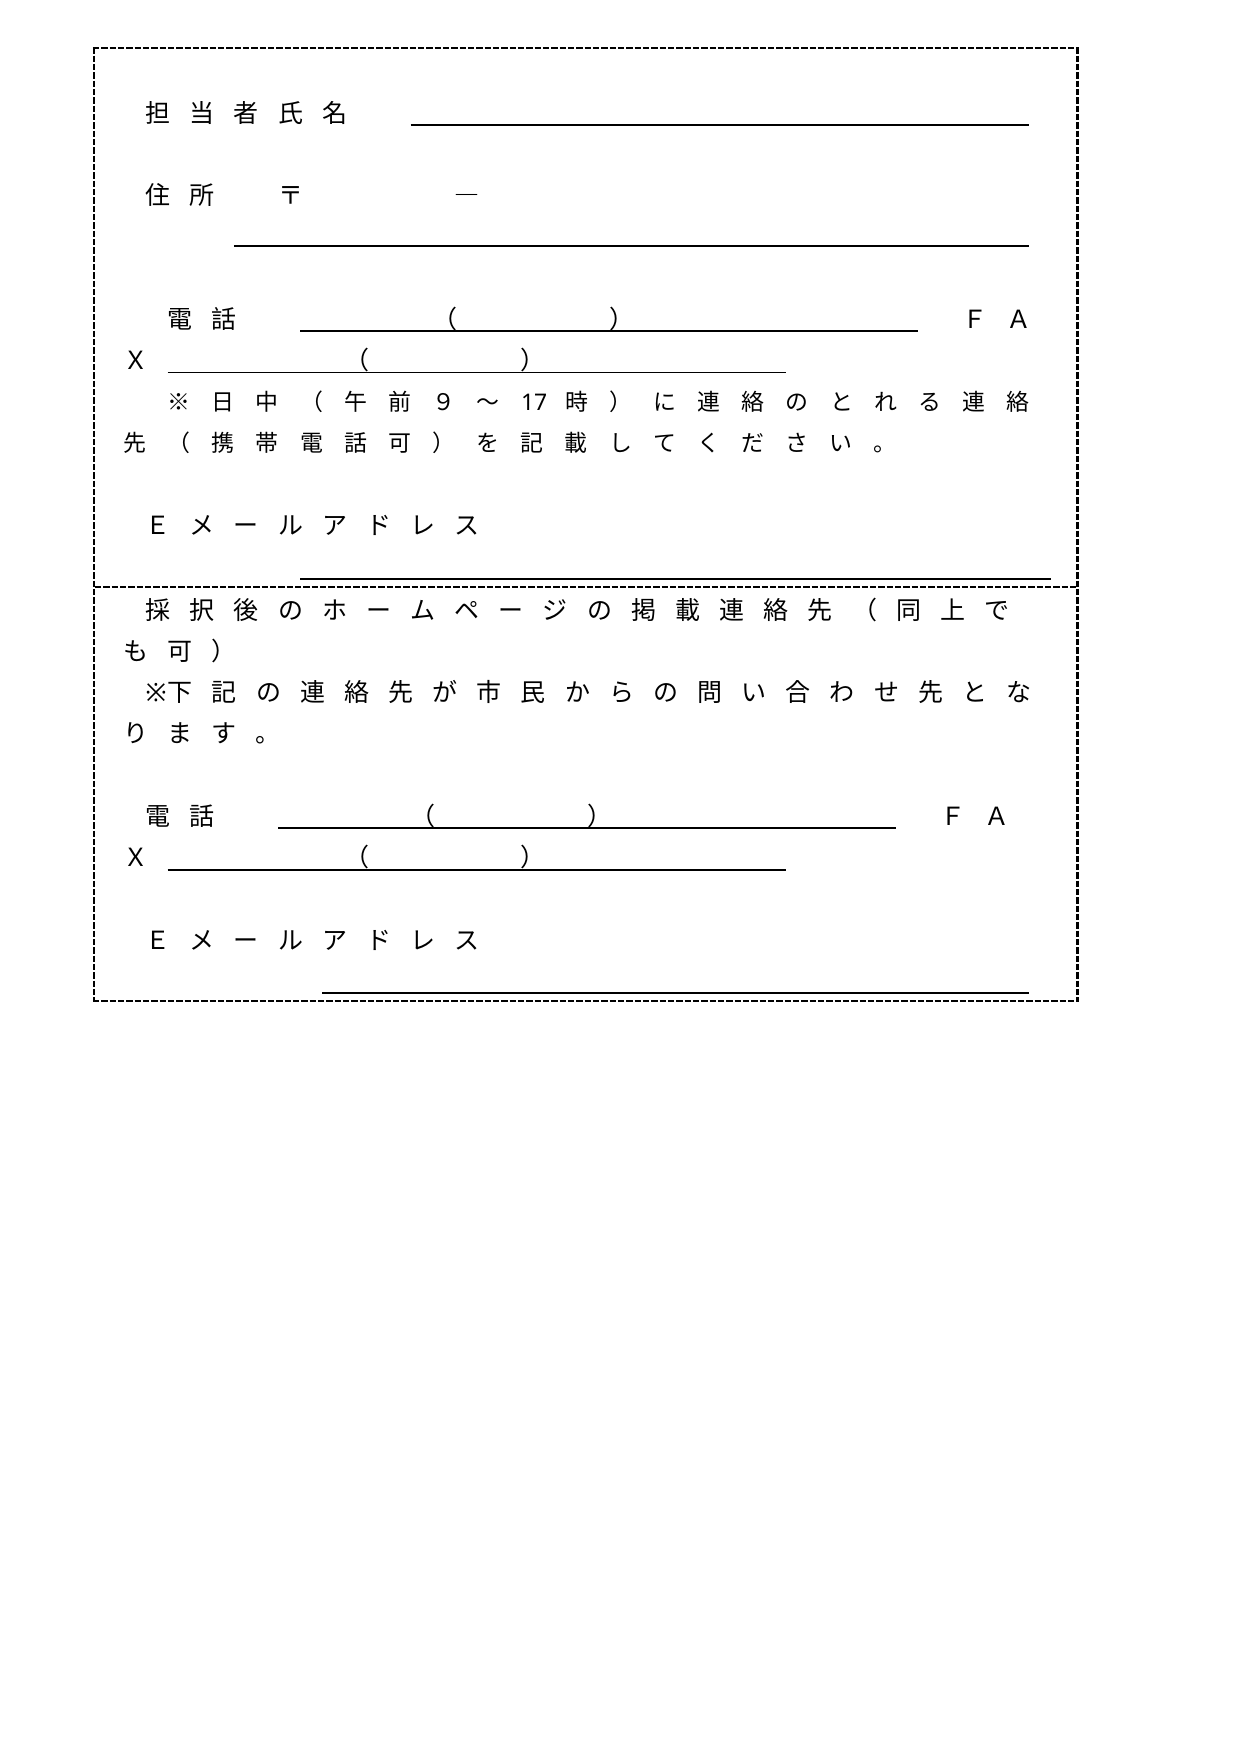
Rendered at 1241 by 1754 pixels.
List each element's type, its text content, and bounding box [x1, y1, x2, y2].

table_cell 採択後のホームページの掲載連絡先（同上でも可） ※下記の連絡先が市民からの問い合わせ先となります。 電話 （ ） ＦＡＸ （ ） Ｅメールアドレス [94, 586, 1077, 1000]
table_header 担当者氏名 住所 〒 ― 電話 （ ） ＦＡＸ （ ） ※日中（午前９～17時）に連絡のとれる連絡先（携帯電話可）を記載してください。 Ｅメールアドレス [94, 47, 1077, 586]
